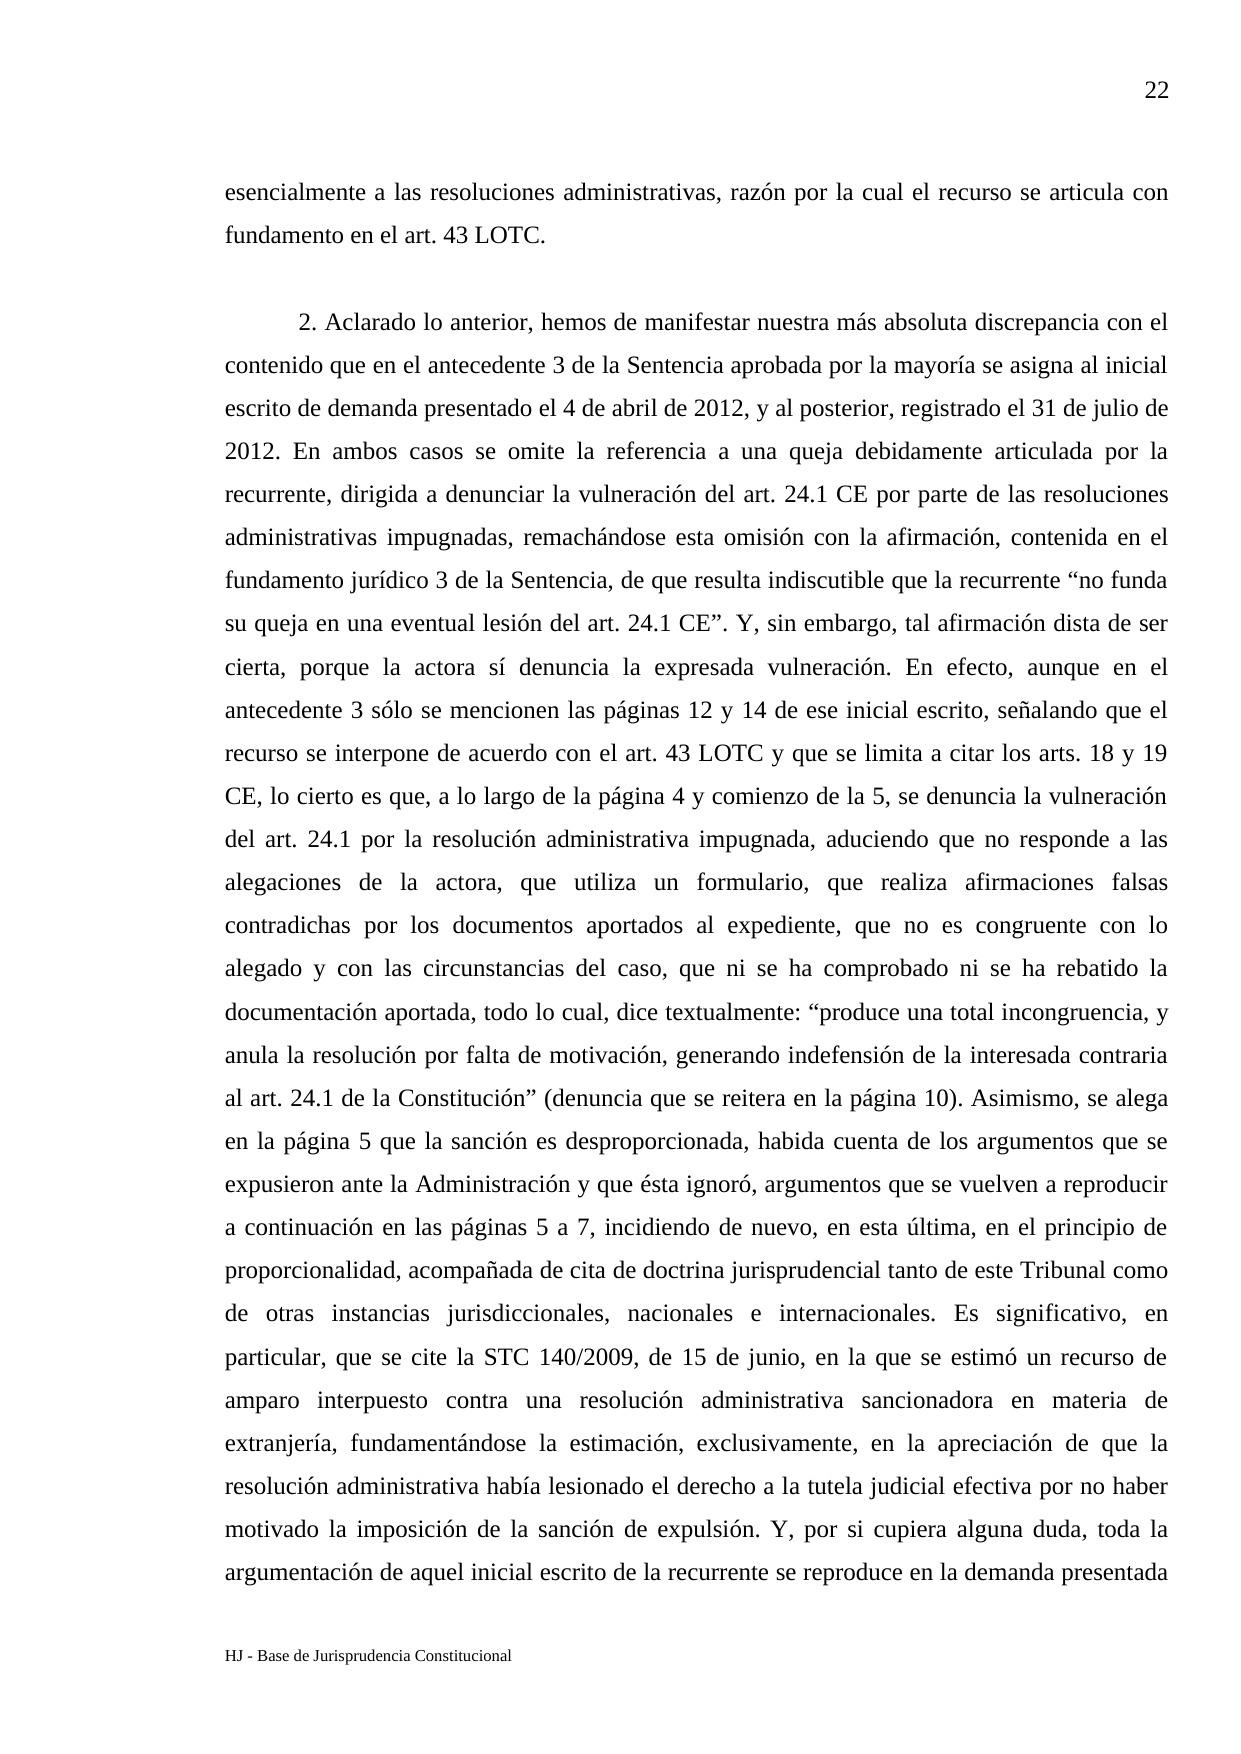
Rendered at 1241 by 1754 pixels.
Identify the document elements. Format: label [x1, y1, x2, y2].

text [224, 177, 1169, 249]
text [224, 307, 1169, 1586]
